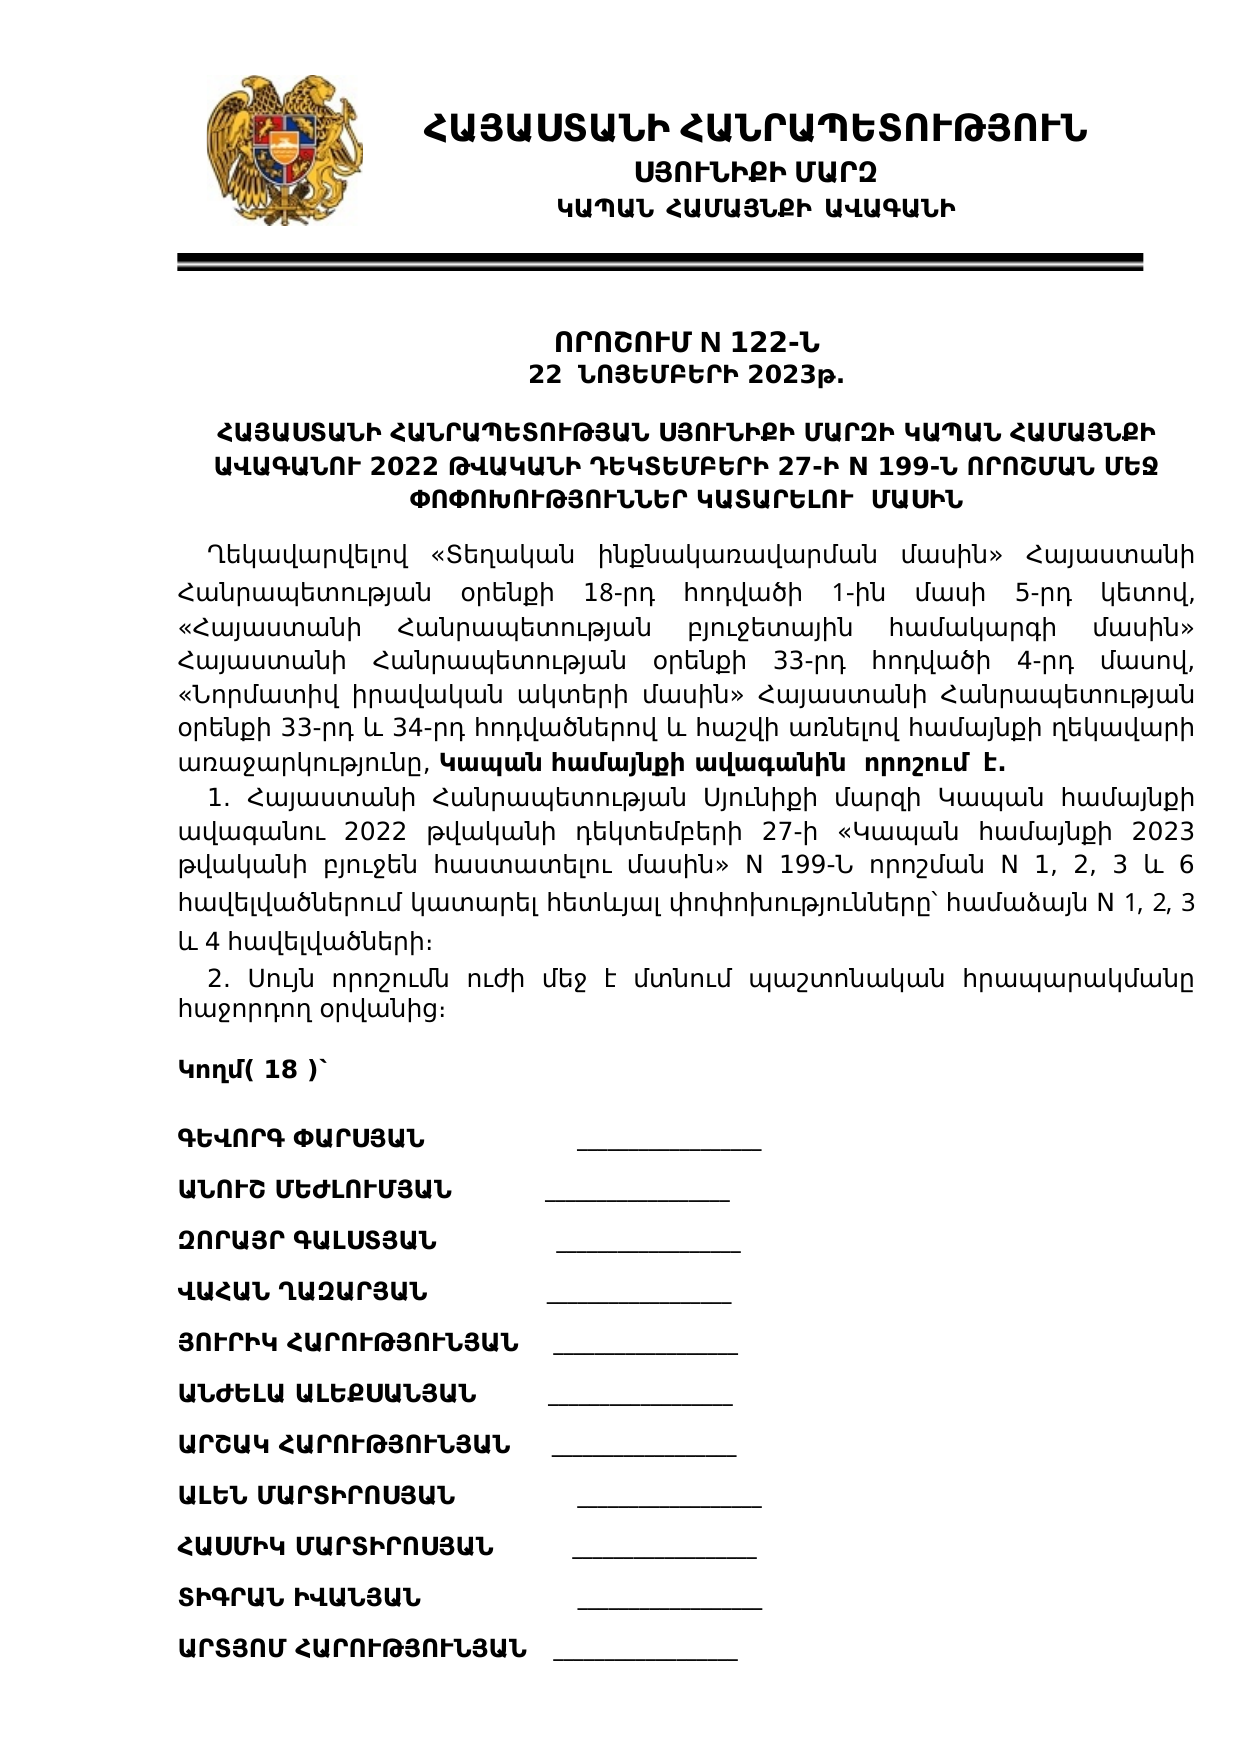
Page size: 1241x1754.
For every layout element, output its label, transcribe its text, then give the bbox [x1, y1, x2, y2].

text ԱՆՈՒՇ ՄԵԺԼՈՒՄՅԱՆ __________________ [177, 1172, 1196, 1206]
table_header [176, 74, 368, 252]
text ԱԼԵՆ ՄԱՐՏԻՐՈՍՅԱՆ __________________ [177, 1478, 1196, 1512]
text ՈՐՈՇՈՒՄ N 122-Ն [177, 322, 1196, 360]
text ԱՐՇԱԿ ՀԱՐՈՒԹՅՈՒՆՅԱՆ __________________ [177, 1427, 1196, 1461]
text Կողմ( 18 )` [177, 1052, 1196, 1086]
picture [206, 75, 363, 226]
text ԱՐՏՅՈՄ ՀԱՐՈՒԹՅՈՒՆՅԱՆ __________________ [177, 1631, 1196, 1665]
text Ղեկավարվելով «Տեղական ինքնակառավարման մասին» Հայաստանի Հանրապետության օրենքի 18-րդ հոդվածի 1-ին մասի 5-րդ կետով, «Հայաստանի Հանրապետության բյուջետային համակարգի մասին» Հայաստանի Հանրապետության օրենքի 33-րդ հոդվածի 4-րդ մասով, «Նորմատիվ իրավական ակտերի մասին» Հայաստանի Հանրապետության օրենքի 33-րդ և 34-րդ հոդվածներով և հաշվի առնելով համայնքի ղեկավարի առաջարկությունը, Կապան համայնքի ավագանին որոշում է. [177, 540, 1196, 777]
picture [177, 253, 1144, 271]
text ԳԵՎՈՐԳ ՓԱՐՍՅԱՆ __________________ [177, 1121, 1196, 1154]
table_cell [176, 252, 1143, 283]
text ՏԻԳՐԱՆ ԻՎԱՆՅԱՆ __________________ [177, 1580, 1196, 1614]
text ՀԱՍՄԻԿ ՄԱՐՏԻՐՈՍՅԱՆ __________________ [177, 1529, 1196, 1563]
text 1․ Հայաստանի Հանրապետության Սյունիքի մարզի Կապան համայնքի ավագանու 2022 թվականի դեկտեմբերի 27-ի «Կապան համայնքի 2023 թվականի բյուջեն հաստատելու մասին» N 199-Ն որոշման N 1, 2, 3 և 6 հավելվածներում կատարել հետևյալ փոփոխությունները՝ համաձայն N 1, 2, 3 և 4 հավելվածների։ [177, 782, 1196, 958]
text 22 ՆՈՅԵՄԲԵՐԻ 2023թ. [177, 360, 1196, 389]
text ՀԱՅԱՍՏԱՆԻ ՀԱՆՐԱՊԵՏՈՒԹՅԱՆ ՍՅՈՒՆԻՔԻ ՄԱՐԶԻ ԿԱՊԱՆ ՀԱՄԱՅՆՔԻ ԱՎԱԳԱՆՈՒ 2022 ԹՎԱԿԱՆԻ ԴԵԿՏԵՄԲԵՐԻ 27-Ի N 199-Ն ՈՐՈՇՄԱՆ ՄԵՋ ՓՈՓՈԽՈՒԹՅՈՒՆՆԵՐ ԿԱՏԱՐԵԼՈՒ ՄԱՍԻՆ [177, 418, 1196, 515]
text ԱՆԺԵԼԱ ԱԼԵՔՍԱՆՅԱՆ __________________ [177, 1376, 1196, 1410]
text 2․ Սույն որոշումն ուժի մեջ է մտնում պաշտոնական հրապարակմանը հաջորդող օրվանից։ [177, 963, 1196, 1023]
text ՎԱՀԱՆ ՂԱԶԱՐՅԱՆ __________________ [177, 1274, 1196, 1308]
table_header ՀԱՅԱՍՏԱՆԻ ՀԱՆՐԱՊԵՏՈՒԹՅՈՒՆ ՍՅՈՒՆԻՔԻ ՄԱՐԶ ԿԱՊԱՆ ՀԱՄԱՅՆՔԻ ԱՎԱԳԱՆԻ [368, 74, 1143, 252]
text ՅՈՒՐԻԿ ՀԱՐՈՒԹՅՈՒՆՅԱՆ __________________ [177, 1325, 1196, 1359]
text ԶՈՐԱՅՐ ԳԱԼՍՏՅԱՆ __________________ [177, 1223, 1196, 1257]
